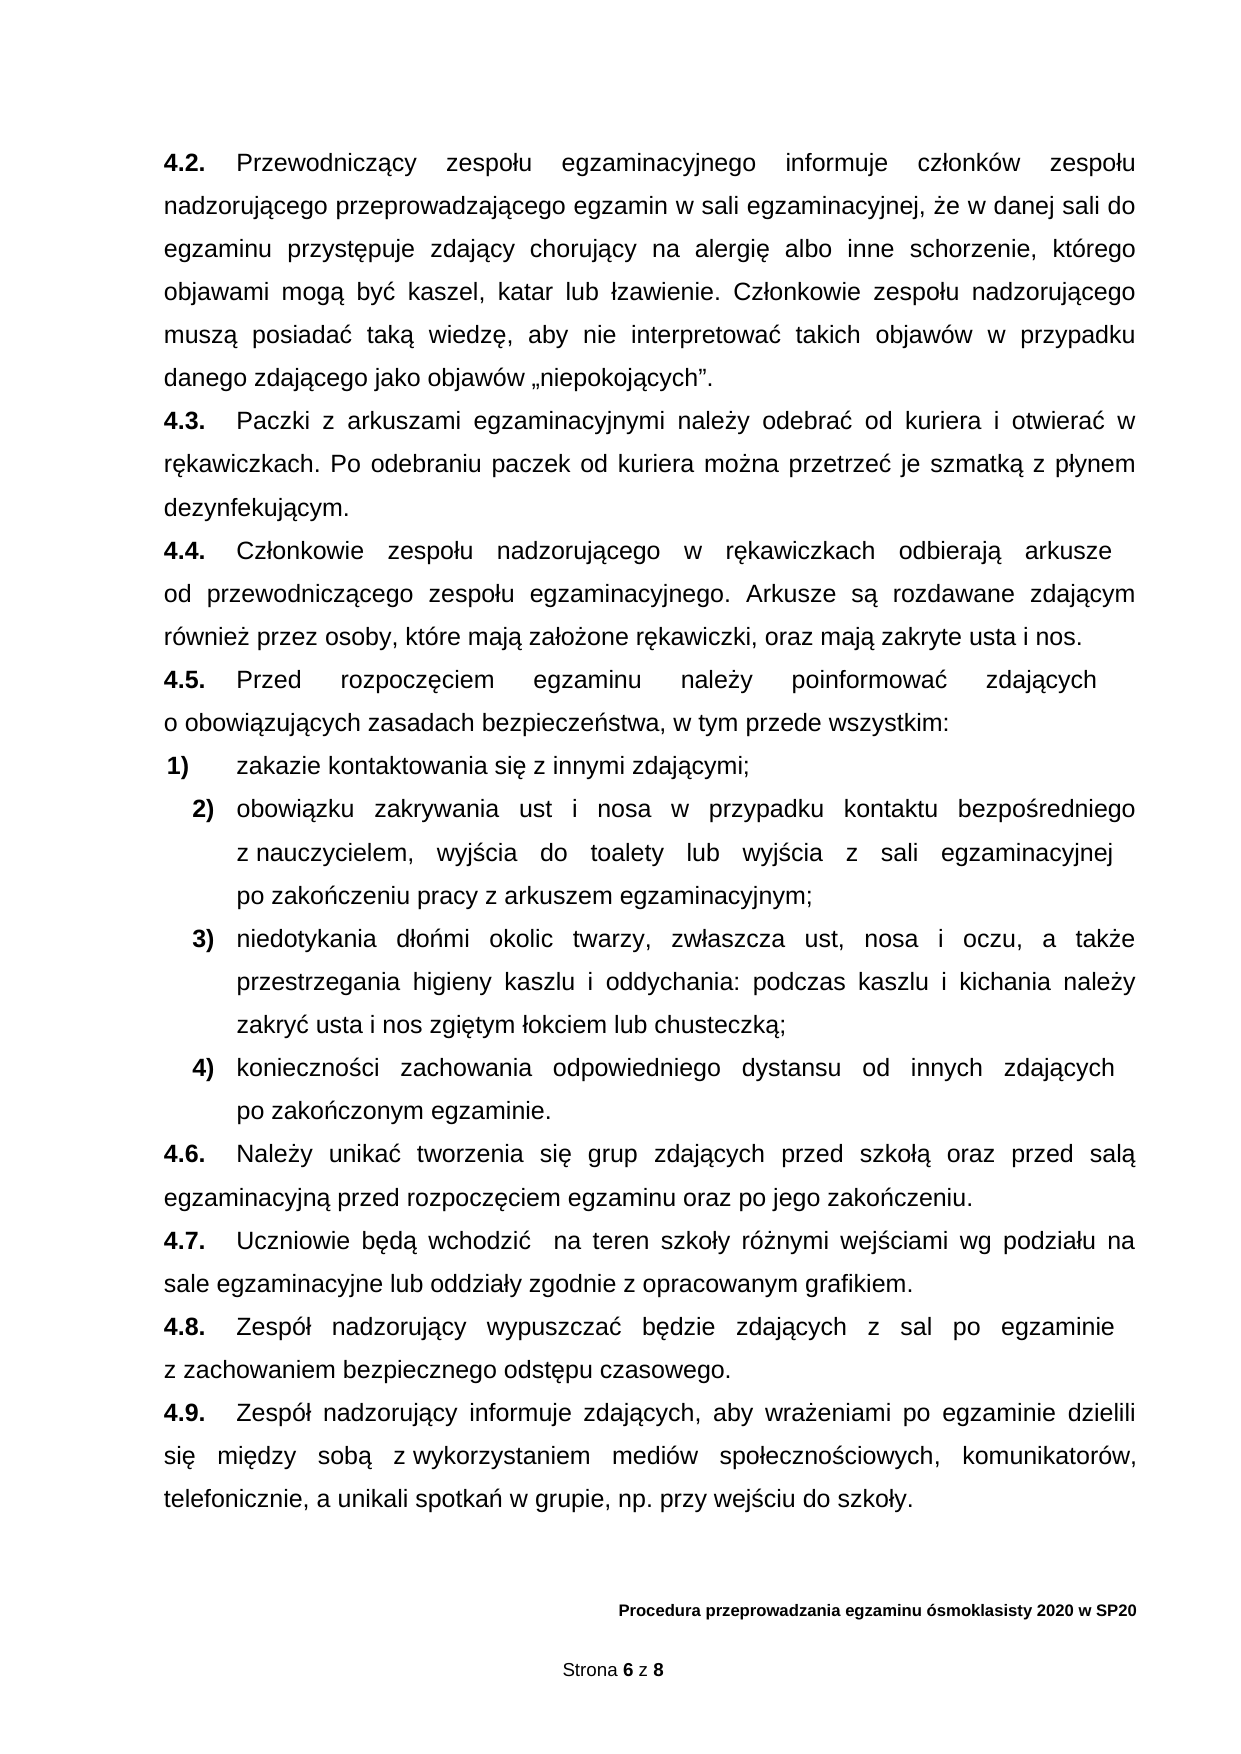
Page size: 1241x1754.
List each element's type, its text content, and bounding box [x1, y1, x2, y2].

list Członkowie zespołu nadzorującego w rękawiczkach odbierają arkusze od przewodniczącego zespołu egzaminacyjnego. Arkusze są rozdawane zdającym również przez osoby, które mają założone rękawiczki, oraz mają zakryte usta i nos. [164, 536, 1137, 651]
list Paczki z arkuszami egzaminacyjnymi należy odebrać od kuriera i otwierać w rękawiczkach. Po odebraniu paczek od kuriera można przetrzeć je szmatką z płynem dezynfekującym. [164, 406, 1137, 521]
list niedotykania dłońmi okolic twarzy, zwłaszcza ust, nosa i oczu, a także przestrzegania higieny kaszlu i oddychania: podczas kaszlu i kichania należy zakryć usta i nos zgiętym łokciem lub chusteczką; [192, 924, 1137, 1039]
list Zespół nadzorujący wypuszczać będzie zdających z sal po egzaminie z zachowaniem bezpiecznego odstępu czasowego. [164, 1312, 1137, 1384]
list Zespół nadzorujący informuje zdających, aby wrażeniami po egzaminie dzielili się między sobą z wykorzystaniem mediów społecznościowych, komunikatorów, telefonicznie, a unikali spotkań w grupie, np. przy wejściu do szkoły. [164, 1398, 1137, 1513]
list konieczności zachowania odpowiedniego dystansu od innych zdających po zakończonym egzaminie. [192, 1053, 1137, 1125]
list Uczniowie będą wchodzić na teren szkoły różnymi wejściami wg podziału na sale egzaminacyjne lub oddziały zgodnie z opracowanym grafikiem. [164, 1226, 1137, 1298]
list Należy unikać tworzenia się grup zdających przed szkołą oraz przed salą egzaminacyjną przed rozpoczęciem egzaminu oraz po jego zakończeniu. [164, 1139, 1137, 1211]
list zakazie kontaktowania się z innymi zdającymi; [164, 751, 1137, 780]
list obowiązku zakrywania ust i nosa w przypadku kontaktu bezpośredniego z nauczycielem, wyjścia do toalety lub wyjścia z sali egzaminacyjnej po zakończeniu pracy z arkuszem egzaminacyjnym; [192, 794, 1137, 909]
list Przed rozpoczęciem egzaminu należy poinformować zdających o obowiązujących zasadach bezpieczeństwa, w tym przede wszystkim: [164, 665, 1137, 737]
list Przewodniczący zespołu egzaminacyjnego informuje członków zespołu nadzorującego przeprowadzającego egzamin w sali egzaminacyjnej, że w danej sali do egzaminu przystępuje zdający chorujący na alergię albo inne schorzenie, którego objawami mogą być kaszel, katar lub łzawienie. Członkowie zespołu nadzorującego muszą posiadać taką wiedzę, aby nie interpretować takich objawów w przypadku danego zdającego jako objawów „niepokojących”. [164, 148, 1137, 392]
